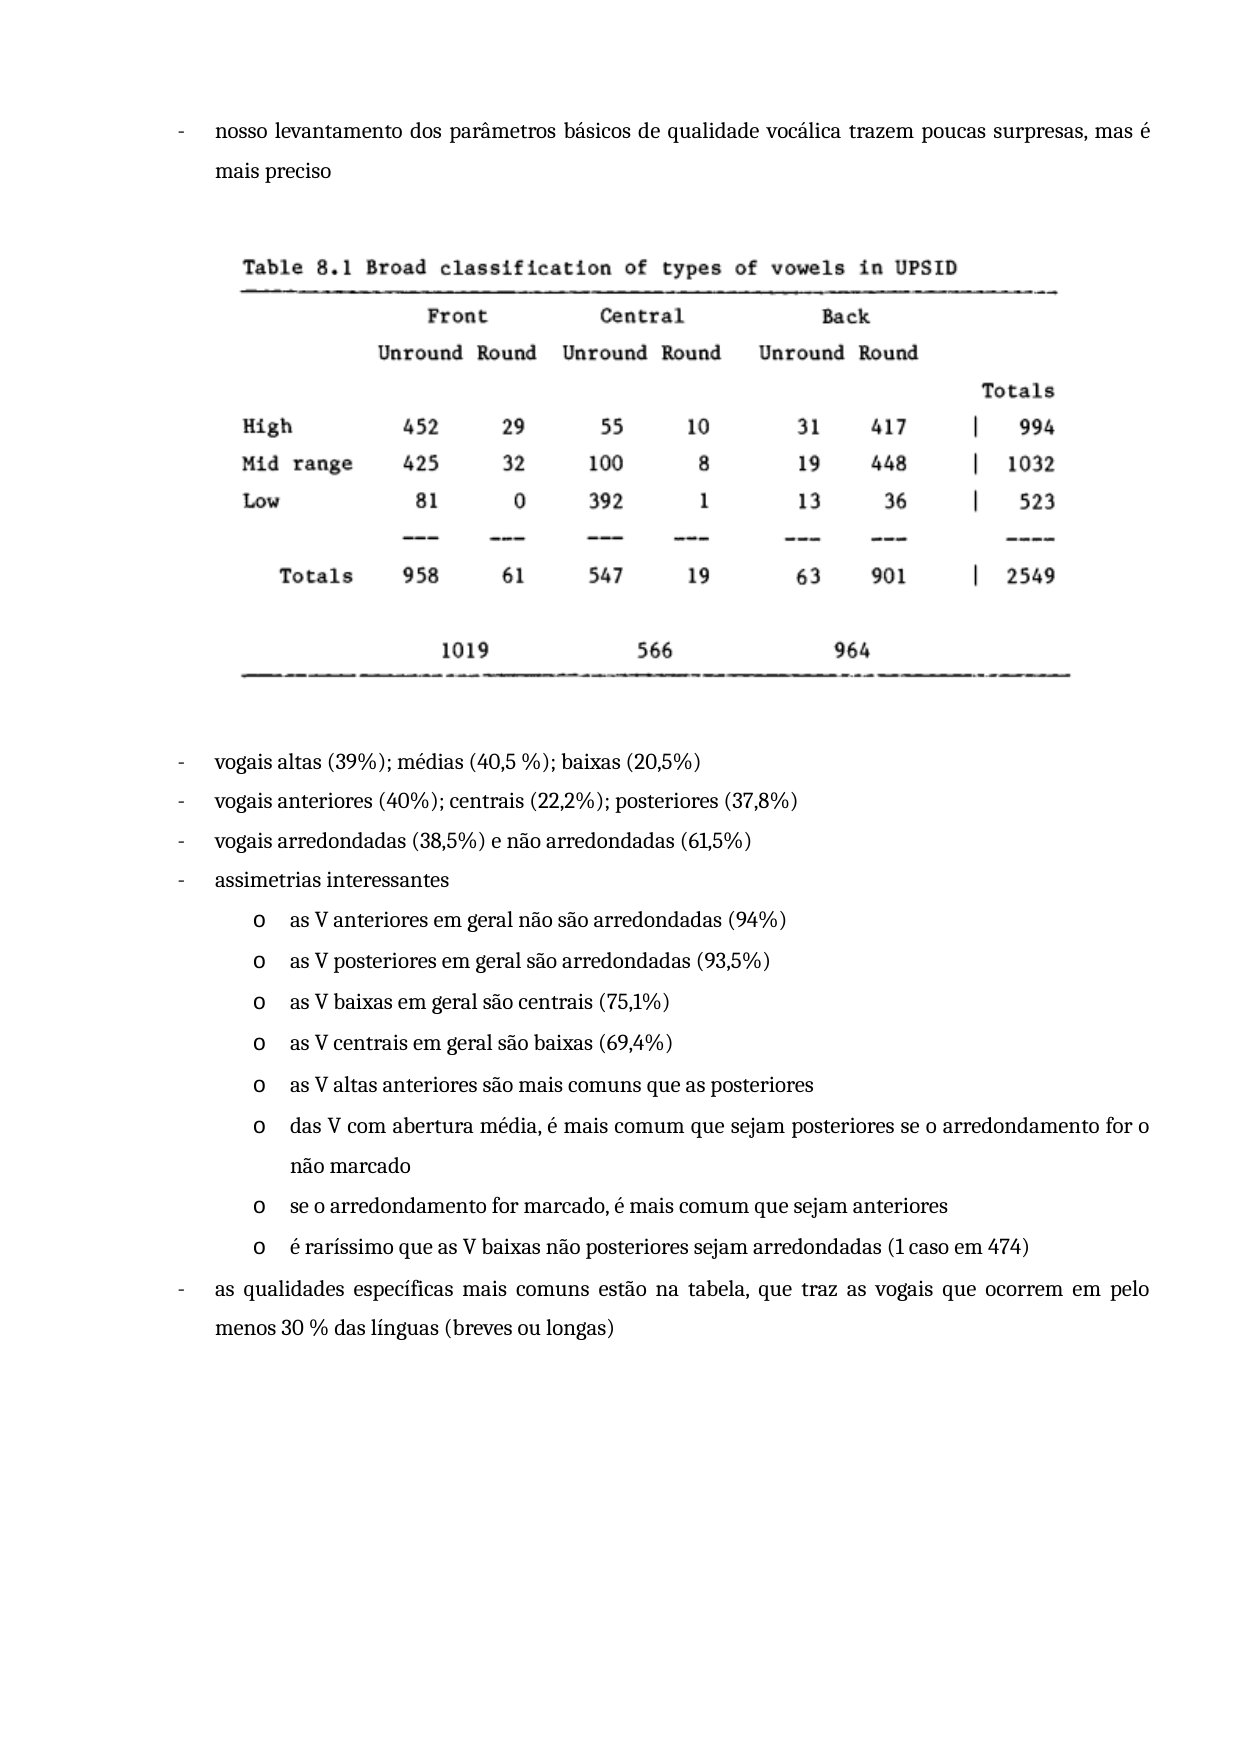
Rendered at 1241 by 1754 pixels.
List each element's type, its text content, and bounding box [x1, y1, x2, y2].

list as V baixas em geral são centrais (75,1%) [252, 989, 1152, 1016]
list vogais altas (39%); médias (40,5 %); baixas (20,5%) [177, 748, 1152, 775]
list vogais anteriores (40%); centrais (22,2%); posteriores (37,8%) [177, 788, 1152, 814]
list é raríssimo que as V baixas não posteriores sejam arredondadas (1 caso em 474) [252, 1234, 1152, 1262]
list das V com abertura média, é mais comum que sejam posteriores se o arredondamento for o não marcado [252, 1113, 1152, 1180]
list as qualidades específicas mais comuns estão na tabela, que traz as vogais que ocorrem em pelo menos 30 % das línguas (breves ou longas) [177, 1275, 1152, 1341]
list as V anteriores em geral não são arredondadas (94%) [252, 906, 1152, 934]
list nosso levantamento dos parâmetros básicos de qualidade vocálica trazem poucas surpresas, mas é mais preciso [177, 118, 1152, 184]
list vogais arredondadas (38,5%) e não arredondadas (61,5%) [177, 827, 1152, 854]
list as V altas anteriores são mais comuns que as posteriores [252, 1071, 1152, 1099]
list assimetrias interessantes [177, 867, 1152, 893]
picture [221, 236, 1108, 696]
list se o arredondamento for marcado, é mais comum que sejam anteriores [252, 1193, 1152, 1220]
list as V centrais em geral são baixas (69,4%) [252, 1030, 1152, 1058]
list as V posteriores em geral são arredondadas (93,5%) [252, 948, 1152, 975]
